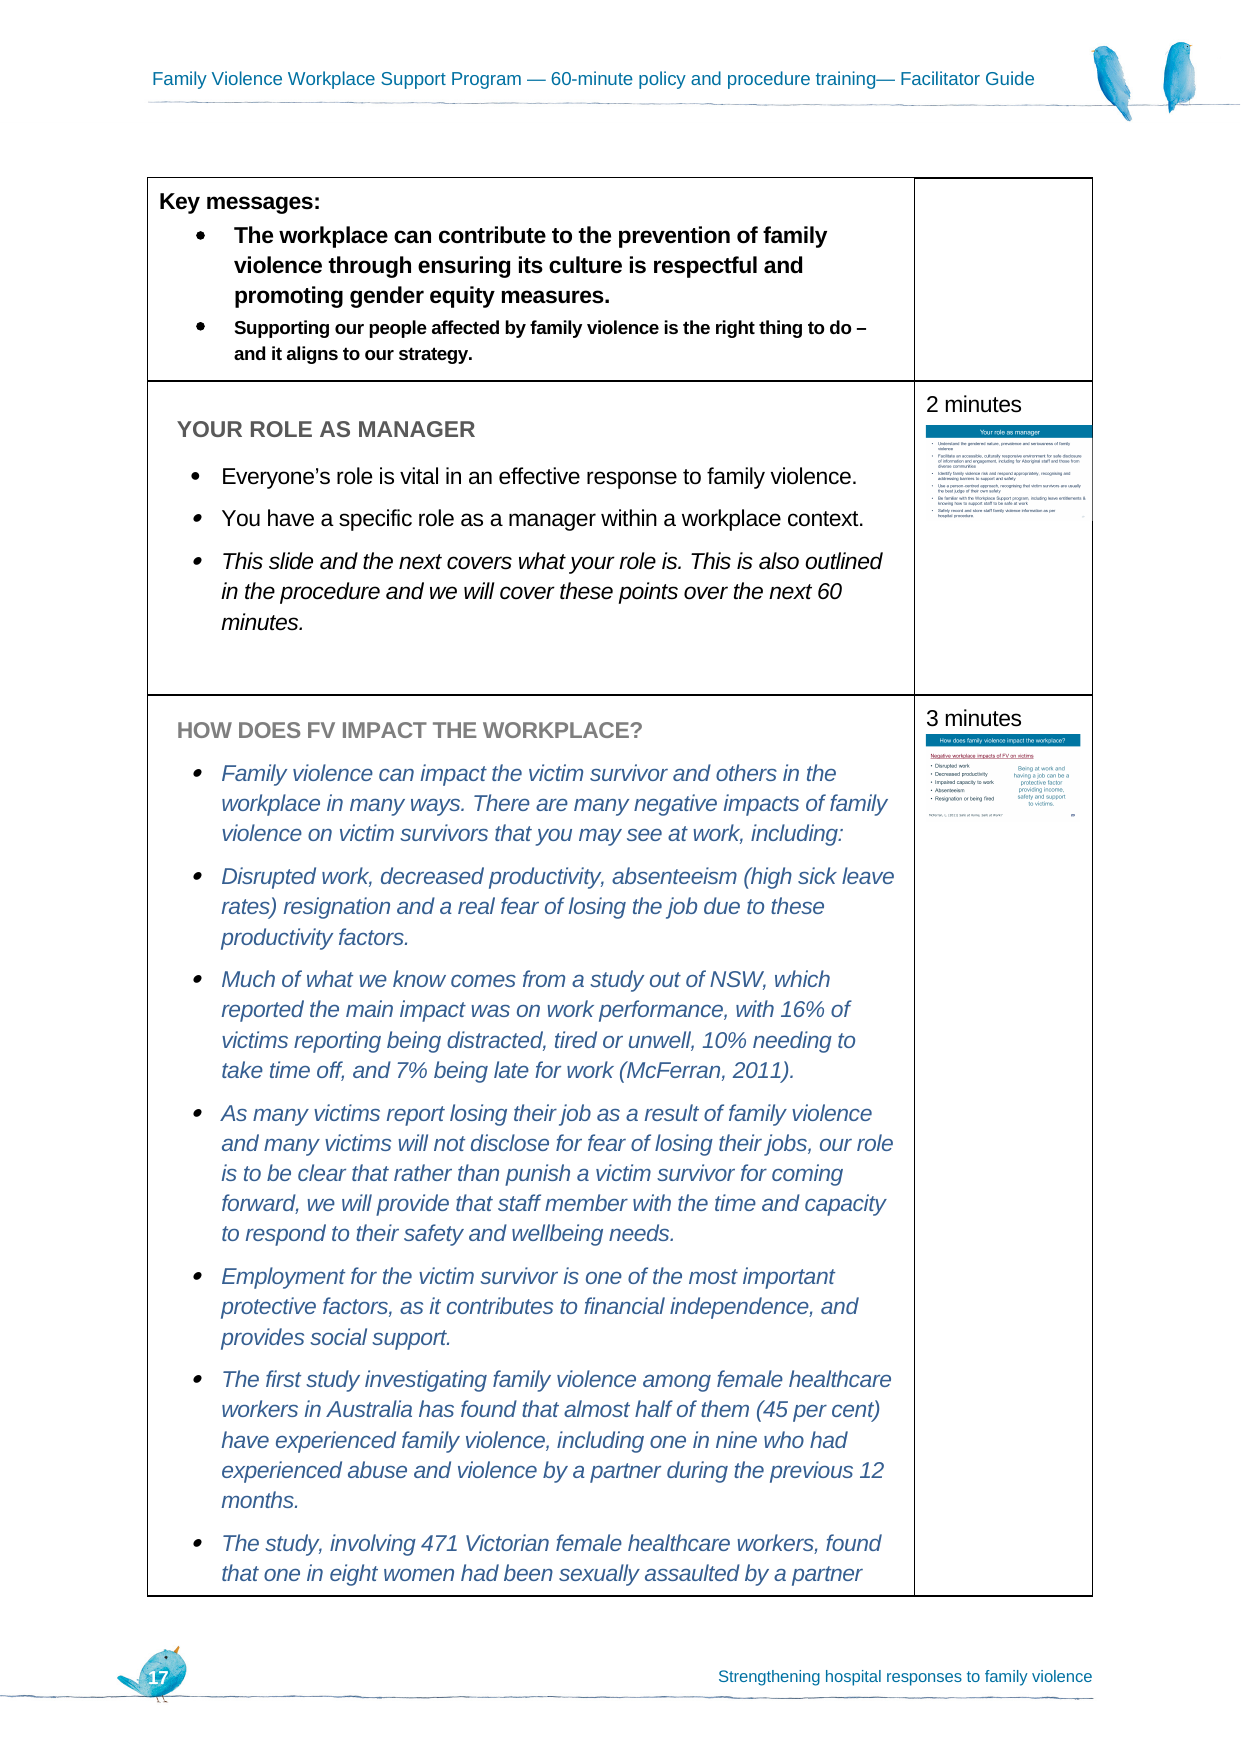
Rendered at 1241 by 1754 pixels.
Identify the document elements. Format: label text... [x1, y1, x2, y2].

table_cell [148, 696, 914, 1595]
picture [0, 0, 1241, 123]
table_cell 2 minutes [915, 382, 1092, 694]
table_cell [915, 179, 1092, 380]
table_cell YOUR ROLE AS MANAGER Everyone’s role is vital in an effective response to family violence. You have a specific role as a manager within a workplace context. This slide and the next covers what your role is. This is also outlined in the procedure and we will cover these points over the next 60 minutes. [148, 382, 914, 694]
picture [0, 1641, 1241, 1754]
table_cell 3 minutes [915, 696, 1092, 1595]
picture [925, 747, 1081, 822]
picture [925, 438, 1093, 521]
